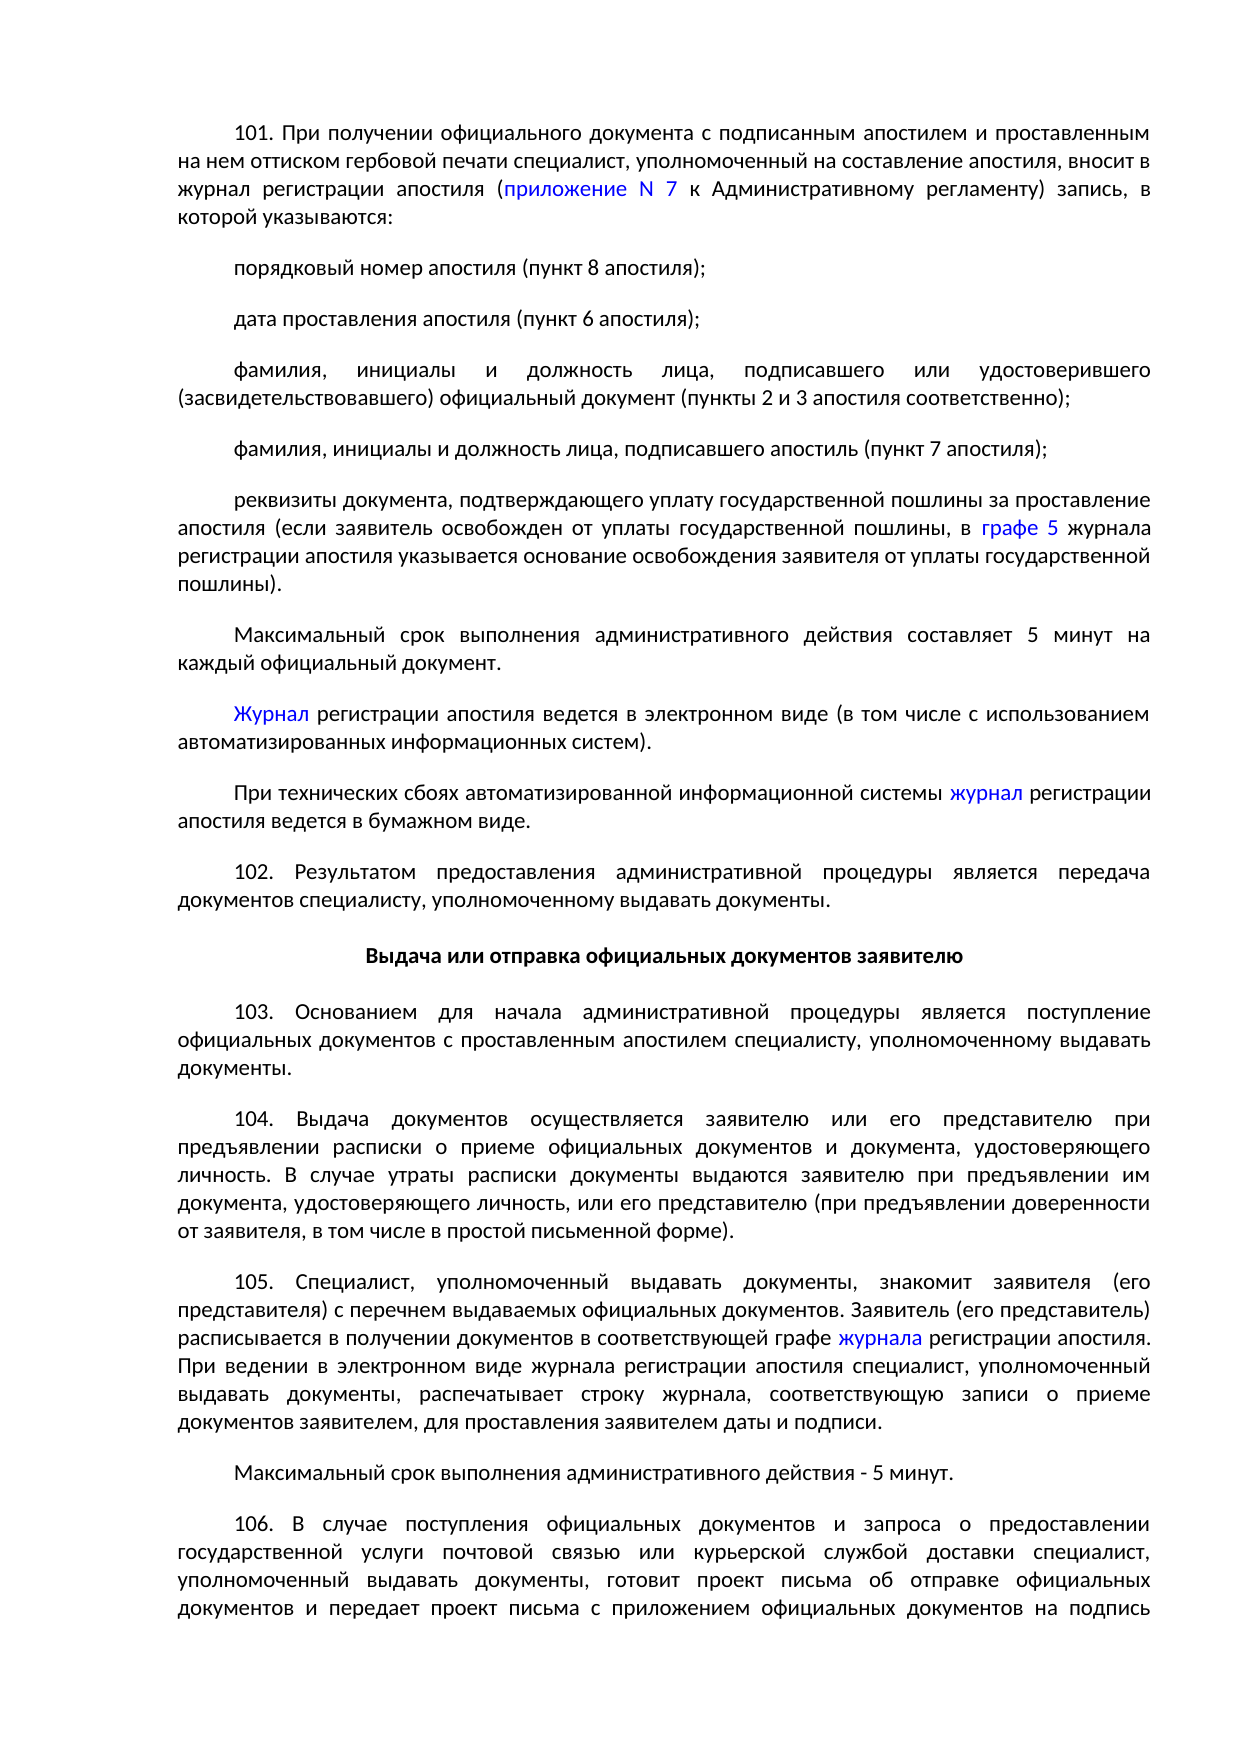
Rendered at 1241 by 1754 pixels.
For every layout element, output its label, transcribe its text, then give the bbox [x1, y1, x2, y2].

text Максимальный срок выполнения административного действия составляет 5 минут на каждый официальный документ. [177, 620, 1152, 676]
text 102. Результатом предоставления административной процедуры является передача документов специалисту, уполномоченному выдавать документы. [177, 857, 1152, 913]
text фамилия, инициалы и должность лица, подписавшего или удостоверившего (засвидетельствовавшего) официальный документ (пункты 2 и 3 апостиля соответственно); [177, 355, 1152, 411]
text дата проставления апостиля (пункт 6 апостиля); [177, 304, 1152, 332]
text Журнал регистрации апостиля ведется в электронном виде (в том числе с использованием автоматизированных информационных систем). [177, 699, 1152, 755]
text 103. Основанием для начала административной процедуры является поступление официальных документов с проставленным апостилем специалисту, уполномоченному выдавать документы. [177, 997, 1152, 1081]
text порядковый номер апостиля (пункт 8 апостиля); [177, 253, 1152, 281]
text При технических сбоях автоматизированной информационной системы журнал регистрации апостиля ведется в бумажном виде. [177, 778, 1152, 834]
text фамилия, инициалы и должность лица, подписавшего апостиль (пункт 7 апостиля); [177, 434, 1152, 462]
text 105. Специалист, уполномоченный выдавать документы, знакомит заявителя (его представителя) с перечнем выдаваемых официальных документов. Заявитель (его представитель) расписывается в получении документов в соответствующей графе журнала регистрации апостиля. При ведении в электронном виде журнала регистрации апостиля специалист, уполномоченный выдавать документы, распечатывает строку журнала, соответствующую записи о приеме документов заявителем, для проставления заявителем даты и подписи. [177, 1267, 1152, 1435]
title Выдача или отправка официальных документов заявителю [177, 941, 1152, 969]
text Максимальный срок выполнения административного действия - 5 минут. [177, 1458, 1152, 1486]
text реквизиты документа, подтверждающего уплату государственной пошлины за проставление апостиля (если заявитель освобожден от уплаты государственной пошлины, в графе 5 журнала регистрации апостиля указывается основание освобождения заявителя от уплаты государственной пошлины). [177, 485, 1152, 597]
text 104. Выдача документов осуществляется заявителю или его представителю при предъявлении расписки о приеме официальных документов и документа, удостоверяющего личность. В случае утраты расписки документы выдаются заявителю при предъявлении им документа, удостоверяющего личность, или его представителю (при предъявлении доверенности от заявителя, в том числе в простой письменной форме). [177, 1104, 1152, 1244]
text 101. При получении официального документа с подписанным апостилем и проставленным на нем оттиском гербовой печати специалист, уполномоченный на составление апостиля, вносит в журнал регистрации апостиля (приложение N 7 к Административному регламенту) запись, в которой указываются: [177, 118, 1152, 230]
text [177, 1509, 1152, 1621]
